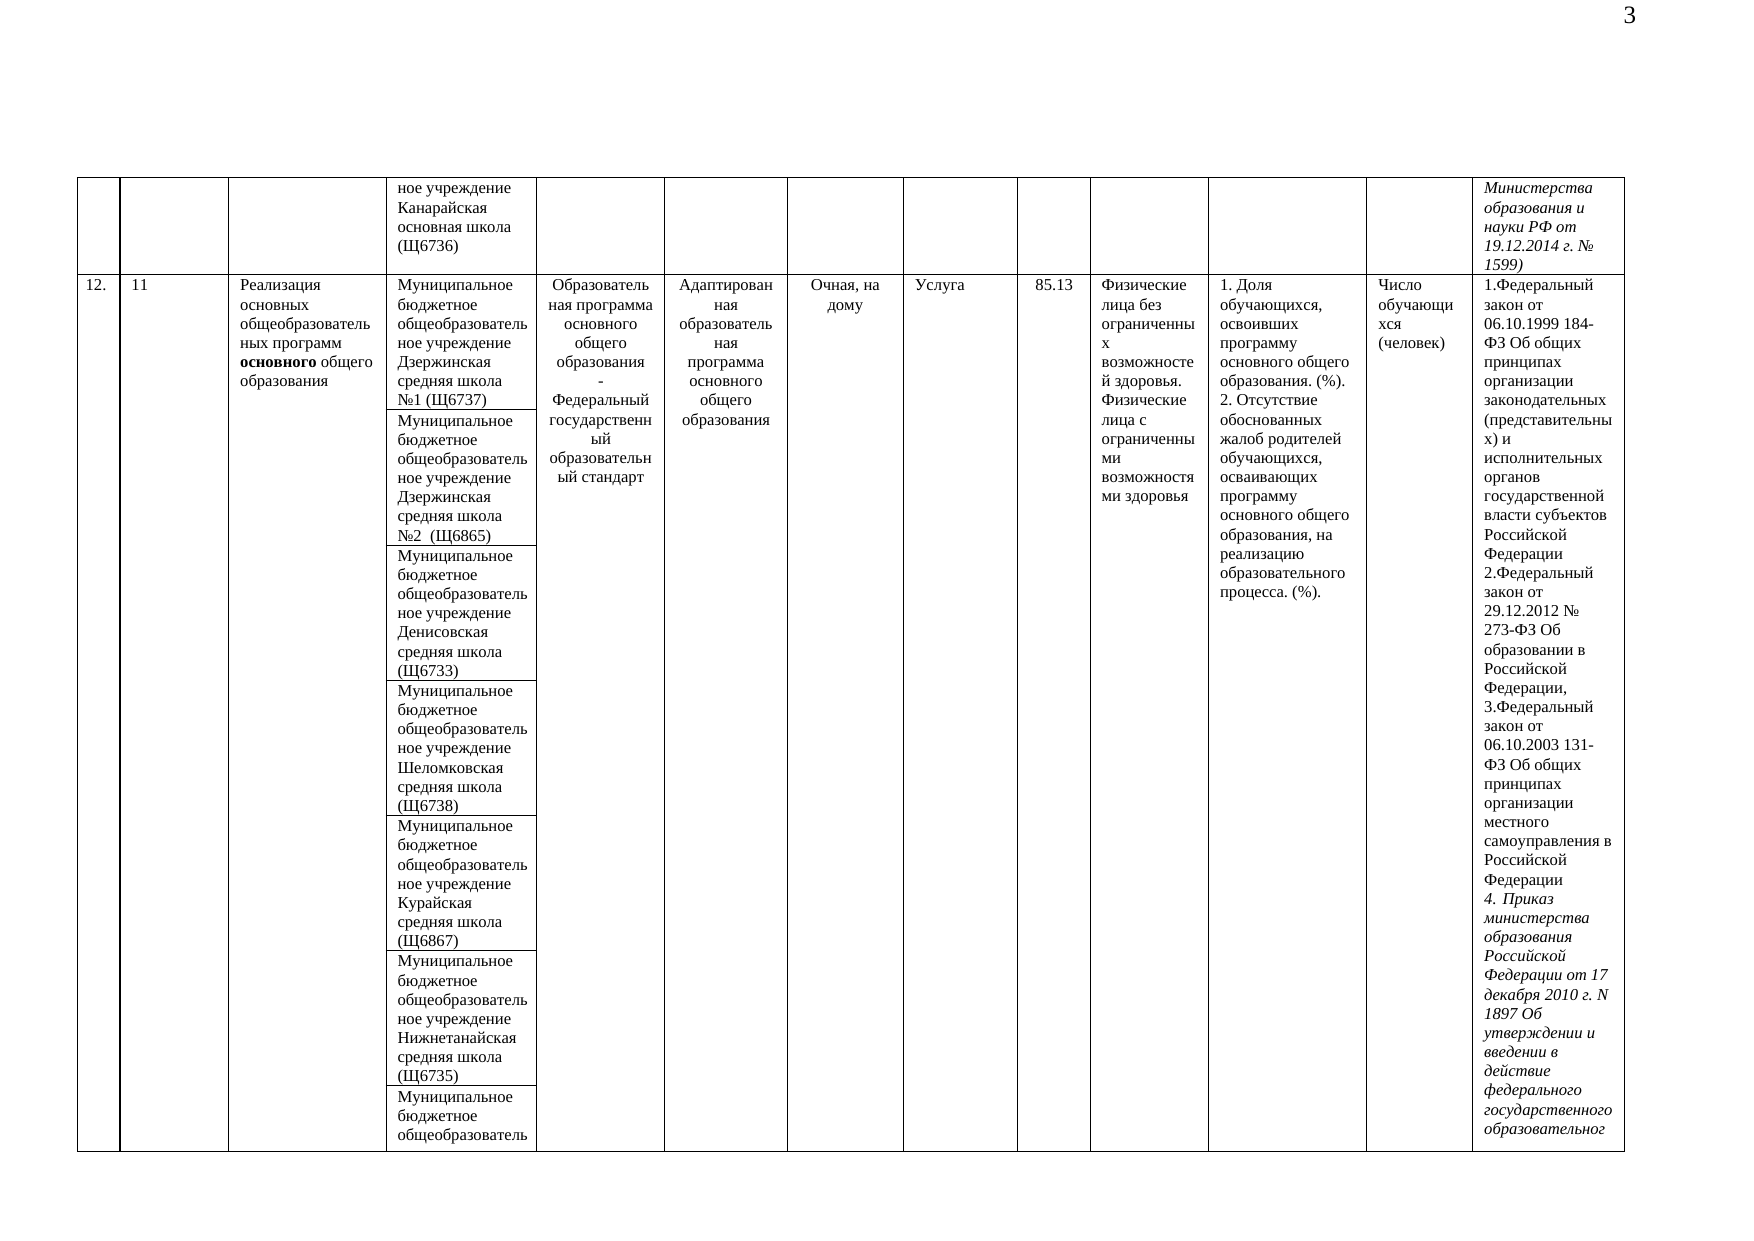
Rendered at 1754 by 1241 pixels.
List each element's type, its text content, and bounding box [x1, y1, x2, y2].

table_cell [387, 1086, 536, 1151]
table_cell Реализация основных общеобразовательных программ основного общего образования [229, 275, 386, 1151]
table_cell 1.Федеральный закон от 06.10.1999 184-ФЗ Об общих принципах организации законодательных (представительных) и исполнительных органов государственной власти субъектов Российской Федерации 2.Федеральный закон от 29.12.2012 № 273-ФЗ Об образовании в Российской Федерации, 3.Федеральный закон от 06.10.2003 131-ФЗ Об общих принципах организации местного самоуправления в Российской Федерации 4. Приказ министерства образования Российской Федерации от 17 декабря 2010 г. N 1897 Об утверждении и введении в действие федерального государственного образовательного стандарта основного общего образования [1473, 275, 1624, 1151]
table_cell Муниципальное бюджетное общеобразовательное учреждение Шеломковская средняя школа (Щ6738) [387, 681, 536, 815]
table_cell 11 [121, 275, 228, 1151]
table_cell Адаптированная образовательная программа основного общего образования [665, 275, 787, 1151]
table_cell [387, 178, 536, 274]
table_cell Физические лица без ограниченных возможностей здоровья. Физические лица с ограниченными возможностями здоровья [1091, 275, 1208, 1151]
table_cell Муниципальное бюджетное общеобразовательное учреждение Денисовская средняя школа (Щ6733) [387, 546, 536, 680]
table_cell [78, 275, 119, 1151]
table_cell Услуга [904, 275, 1017, 1151]
table_cell Муниципальное бюджетное общеобразовательное учреждение Дзержинская средняя школа №2 (Щ6865) [387, 410, 536, 544]
table_cell Число обучающихся (человек) [1367, 275, 1472, 1151]
table_cell 1. Доля обучающихся, освоивших программу основного общего образования. (%). 2. Отсутствие обоснованных жалоб родителей обучающихся, осваивающих программу основного общего образования, на реализацию образовательного процесса. (%). [1209, 275, 1366, 1151]
table_cell Очная, на дому [788, 275, 903, 1151]
table_cell Муниципальное бюджетное общеобразовательное учреждение Нижнетанайская средняя школа (Щ6735) [387, 951, 536, 1085]
table_cell Муниципальное бюджетное общеобразовательное учреждение Дзержинская средняя школа №1 (Щ6737) [387, 275, 536, 409]
table_cell Образовательная программа основного общего образования - Федеральный государственный образовательный стандарт [537, 275, 664, 1151]
table_cell 85.13 [1018, 275, 1090, 1151]
table_cell Муниципальное бюджетное общеобразовательное учреждение Курайская средняя школа (Щ6867) [387, 816, 536, 950]
